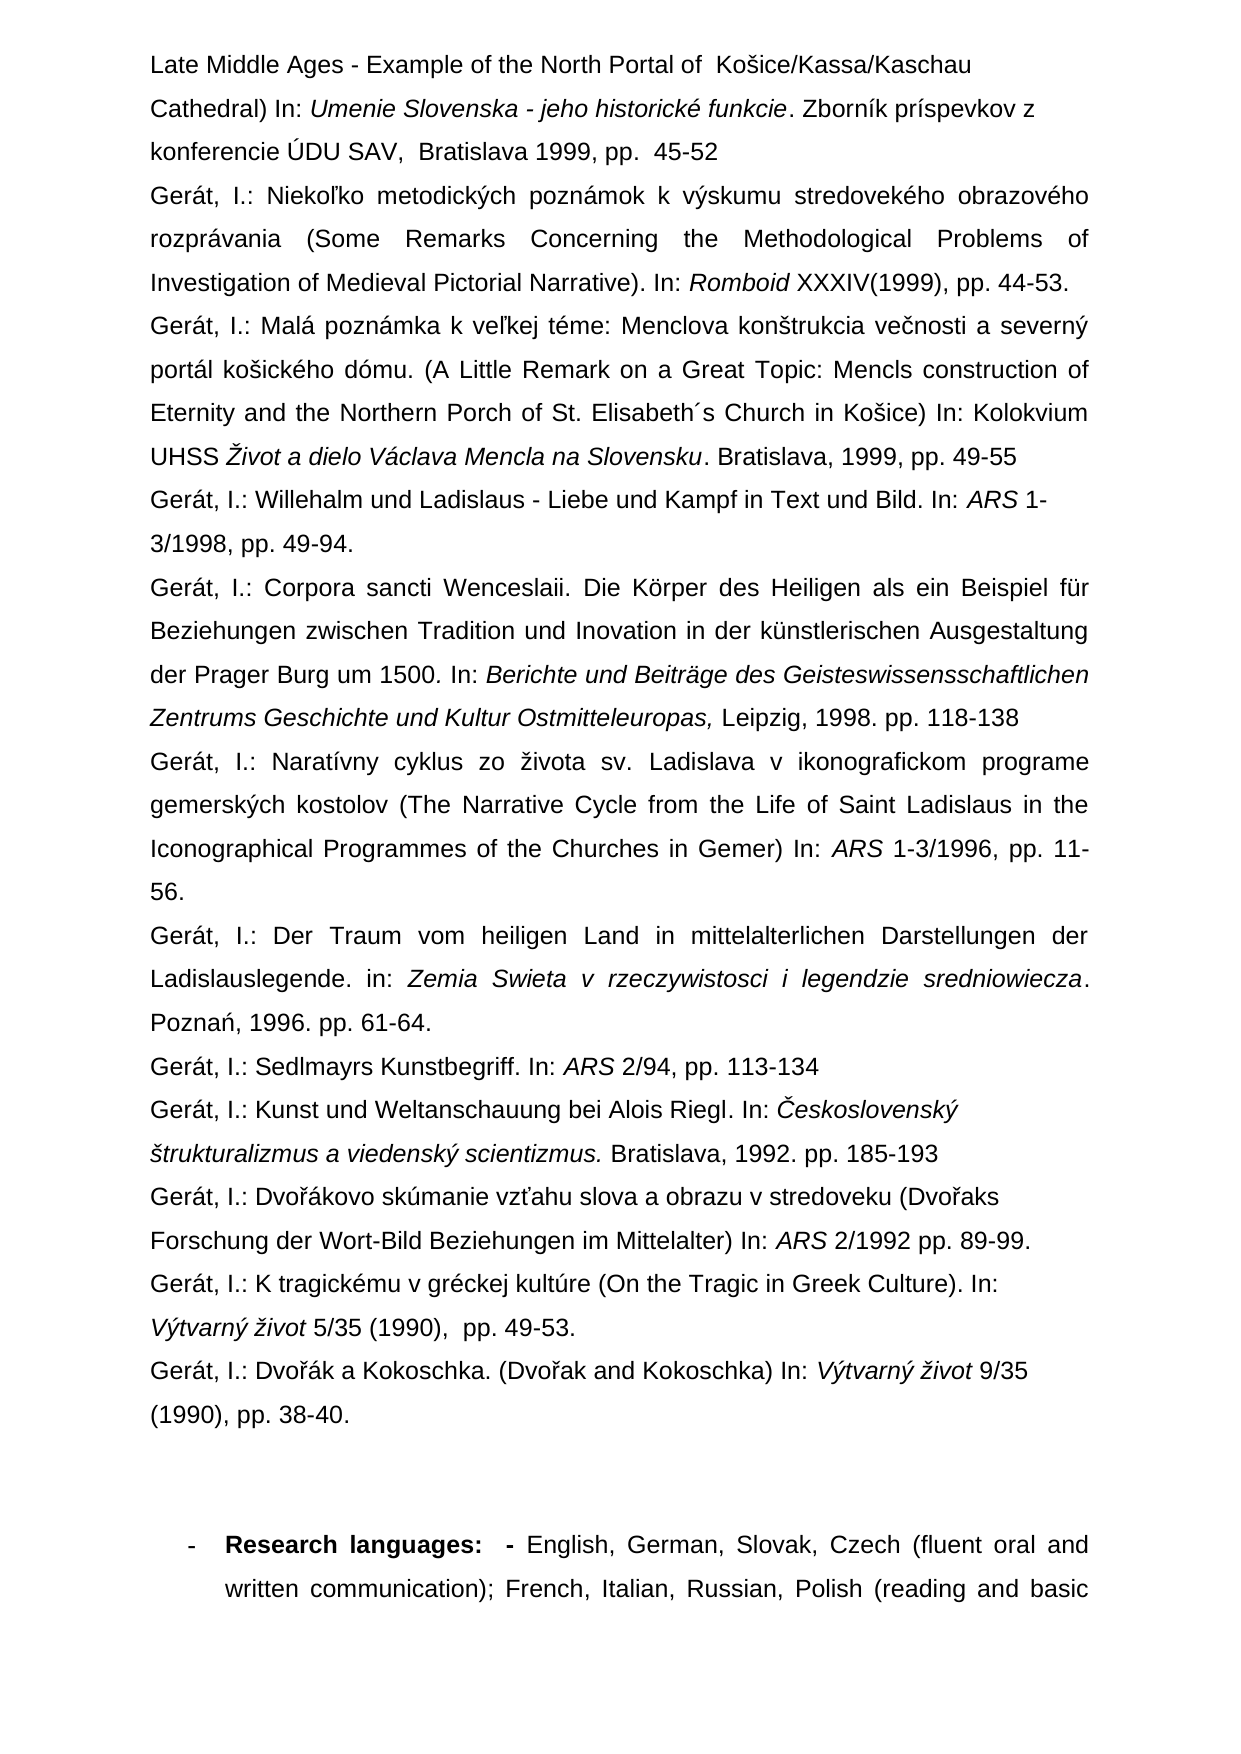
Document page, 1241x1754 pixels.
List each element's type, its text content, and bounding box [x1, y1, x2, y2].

text Gerát, I.: K tragickému v gréckej kultúre (On the Tragic in Greek Culture). In: Výtvarný život 5/35 (1990), pp. 49-53. [150, 1269, 1090, 1342]
text Gerát, I.: Willehalm und Ladislaus - Liebe und Kampf in Text und Bild. In: ARS 1-3/1998, pp. 49-94. [150, 485, 1090, 558]
text Gerát, I.: Malá poznámka k veľkej téme: Menclova konštrukcia večnosti a severný portál košického dómu. (A Little Remark on a Great Topic: Mencls construction of Eternity and the Northern Porch of St. Elisabeth´s Church in Košice) In: Kolokvium UHSS Život a dielo Václava Mencla na Slovensku. Bratislava, 1999, pp. 49-55 [150, 311, 1090, 471]
text Gerát, I.: Dvořákovo skúmanie vzťahu slova a obrazu v stredoveku (Dvořaks Forschung der Wort-Bild Beziehungen im Mittelalter) In: ARS 2/1992 pp. 89-99. [150, 1182, 1090, 1255]
text Gerát, I.: Corpora sancti Wenceslaii. Die Körper des Heiligen als ein Beispiel für Beziehungen zwischen Tradition und Inovation in der künstlerischen Ausgestaltung der Prager Burg um 1500. In: Berichte und Beiträge des Geisteswissensschaftlichen Zentrums Geschichte und Kultur Ostmitteleuropas, Leipzig, 1998. pp. 118-138 [150, 572, 1090, 732]
text Gerát, I.: Niekoľko metodických poznámok k výskumu stredovekého obrazového rozprávania (Some Remarks Concerning the Methodological Problems of Investigation of Medieval Pictorial Narrative). In: Romboid XXXIV(1999), pp. 44-53. [150, 181, 1090, 297]
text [150, 50, 1090, 166]
text Gerát, I.: Sedlmayrs Kunstbegriff. In: ARS 2/94, pp. 113-134 [150, 1051, 1090, 1081]
text Gerát, I.: Dvořák a Kokoschka. (Dvořak and Kokoschka) In: Výtvarný život 9/35 (1990), pp. 38-40. [150, 1356, 1090, 1429]
text Gerát, I.: Kunst und Weltanschauung bei Alois Riegl. In: Československý štrukturalizmus a viedenský scientizmus. Bratislava, 1992. pp. 185-193 [150, 1095, 1090, 1168]
text Gerát, I.: Naratívny cyklus zo života sv. Ladislava v ikonografickom programe gemerských kostolov (The Narrative Cycle from the Life of Saint Ladislaus in the Iconographical Programmes of the Churches in Gemer) In: ARS 1-3/1996, pp. 11-56. [150, 747, 1090, 906]
text Gerát, I.: Der Traum vom heiligen Land in mittelalterlichen Darstellungen der Ladislauslegende. in: Zemia Swieta v rzeczywistosci i legendzie sredniowiecza. Poznań, 1996. pp. 61-64. [150, 921, 1090, 1037]
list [187, 1530, 1090, 1603]
